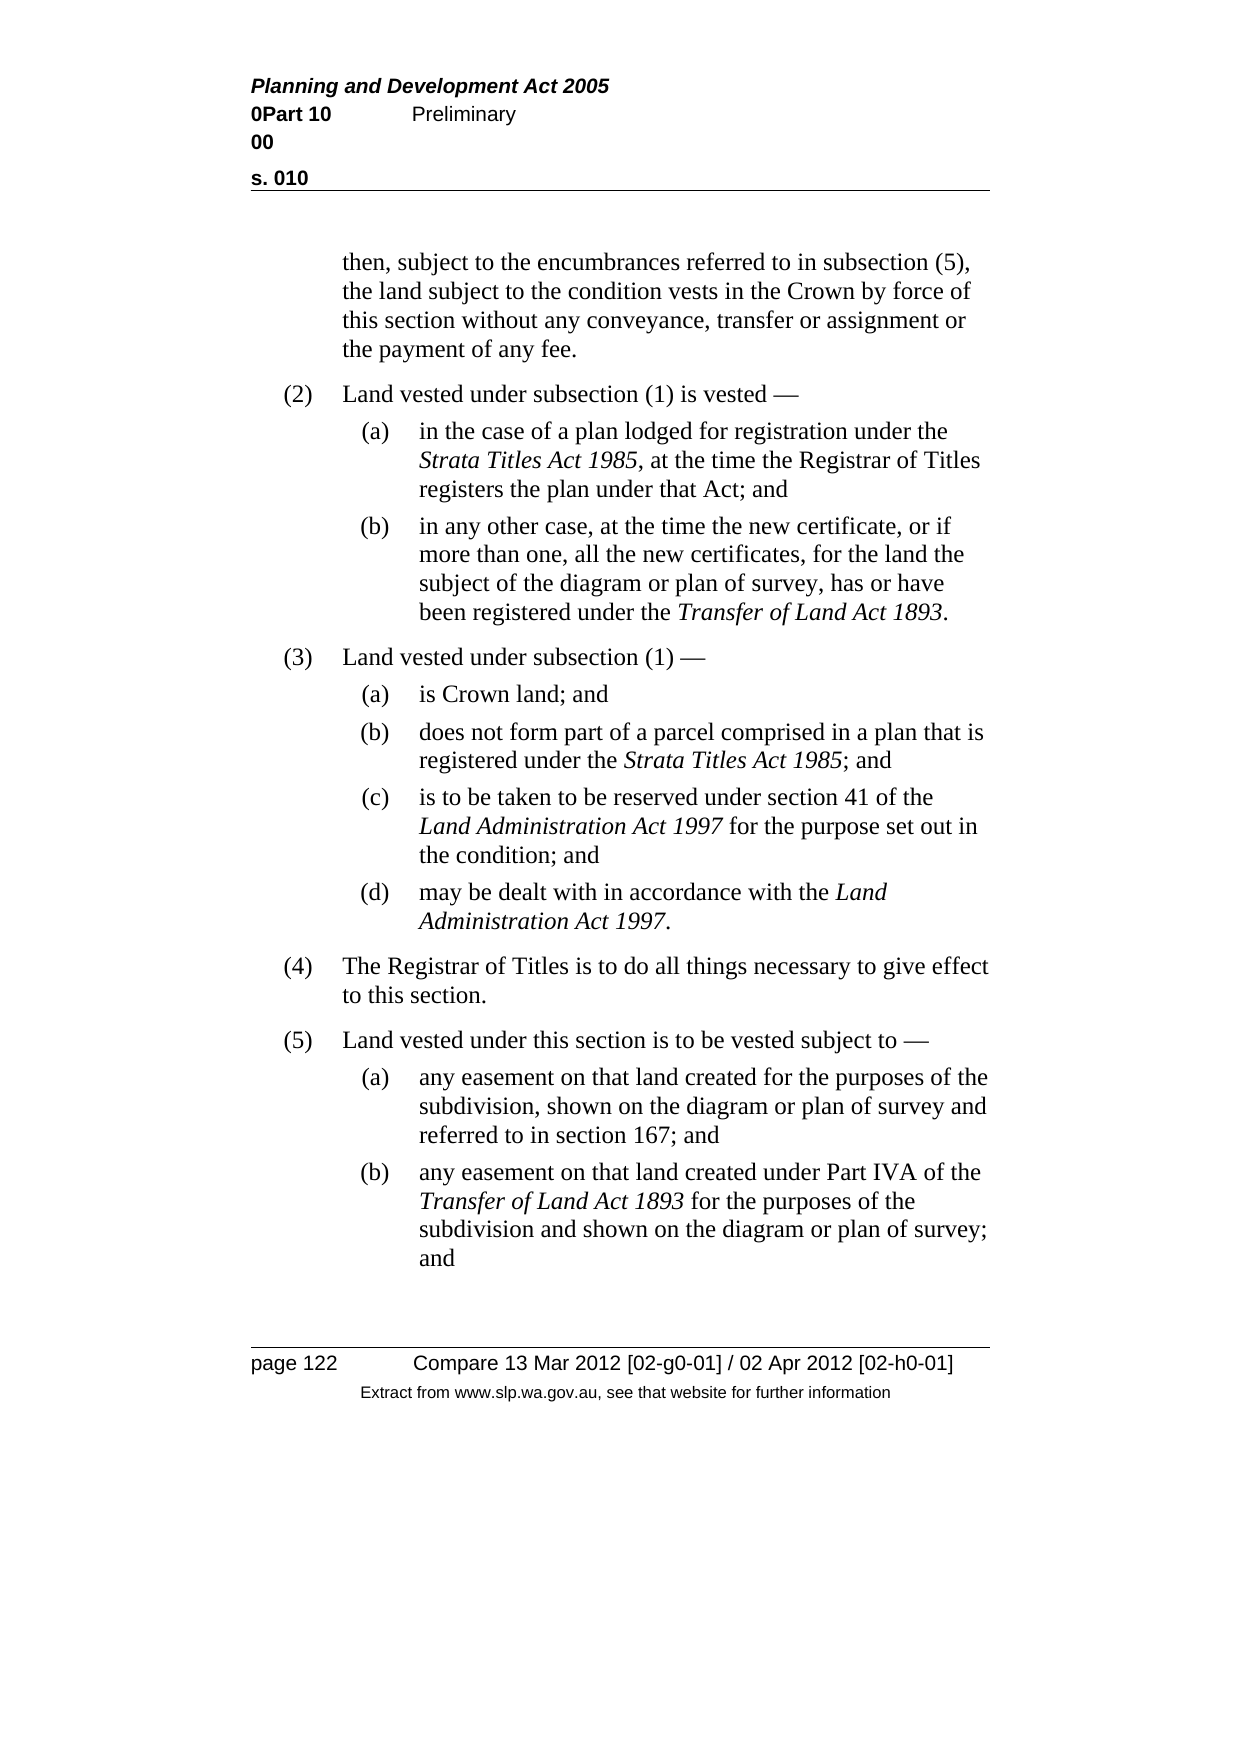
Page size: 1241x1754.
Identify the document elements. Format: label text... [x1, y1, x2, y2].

text then, subject to the encumbrances referred to in subsection (5), the land subject to the condition vests in the Crown by force of this section without any conveyance, transfer or assignment or the payment of any fee. [251, 247, 990, 362]
text (a) any easement on that land created for the purposes of the subdivision, shown on the diagram or plan of survey and referred to in section 167; and [251, 1062, 990, 1149]
text (4) The Registrar of Titles is to do all things necessary to give effect to this section. [251, 951, 990, 1009]
text (a) is Crown land; and [251, 679, 990, 708]
text (c) is to be taken to be reserved under section 41 of the Land Administration Act 1997 for the purpose set out in the condition; and [251, 782, 990, 869]
text (a) in the case of a plan lodged for registration under the Strata Titles Act 1985, at the time the Registrar of Titles registers the plan under that Act; and [251, 416, 990, 502]
text (5) Land vested under this section is to be vested subject to — [251, 1025, 990, 1054]
text (3) Land vested under subsection (1) — [251, 642, 990, 671]
text (b) in any other case, at the time the new certificate, or if more than one, all the new certificates, for the land the subject of the diagram or plan of survey, has or have been registered under the Transfer of Land Act 1893. [251, 511, 990, 626]
text (b) any easement on that land created under Part IVA of the Transfer of Land Act 1893 for the purposes of the subdivision and shown on the diagram or plan of survey; and [251, 1157, 990, 1272]
text (d) may be dealt with in accordance with the Land Administration Act 1997. [251, 877, 990, 934]
text (2) Land vested under subsection (1) is vested — [251, 379, 990, 408]
text (b) does not form part of a parcel comprised in a plan that is registered under the Strata Titles Act 1985; and [251, 717, 990, 774]
